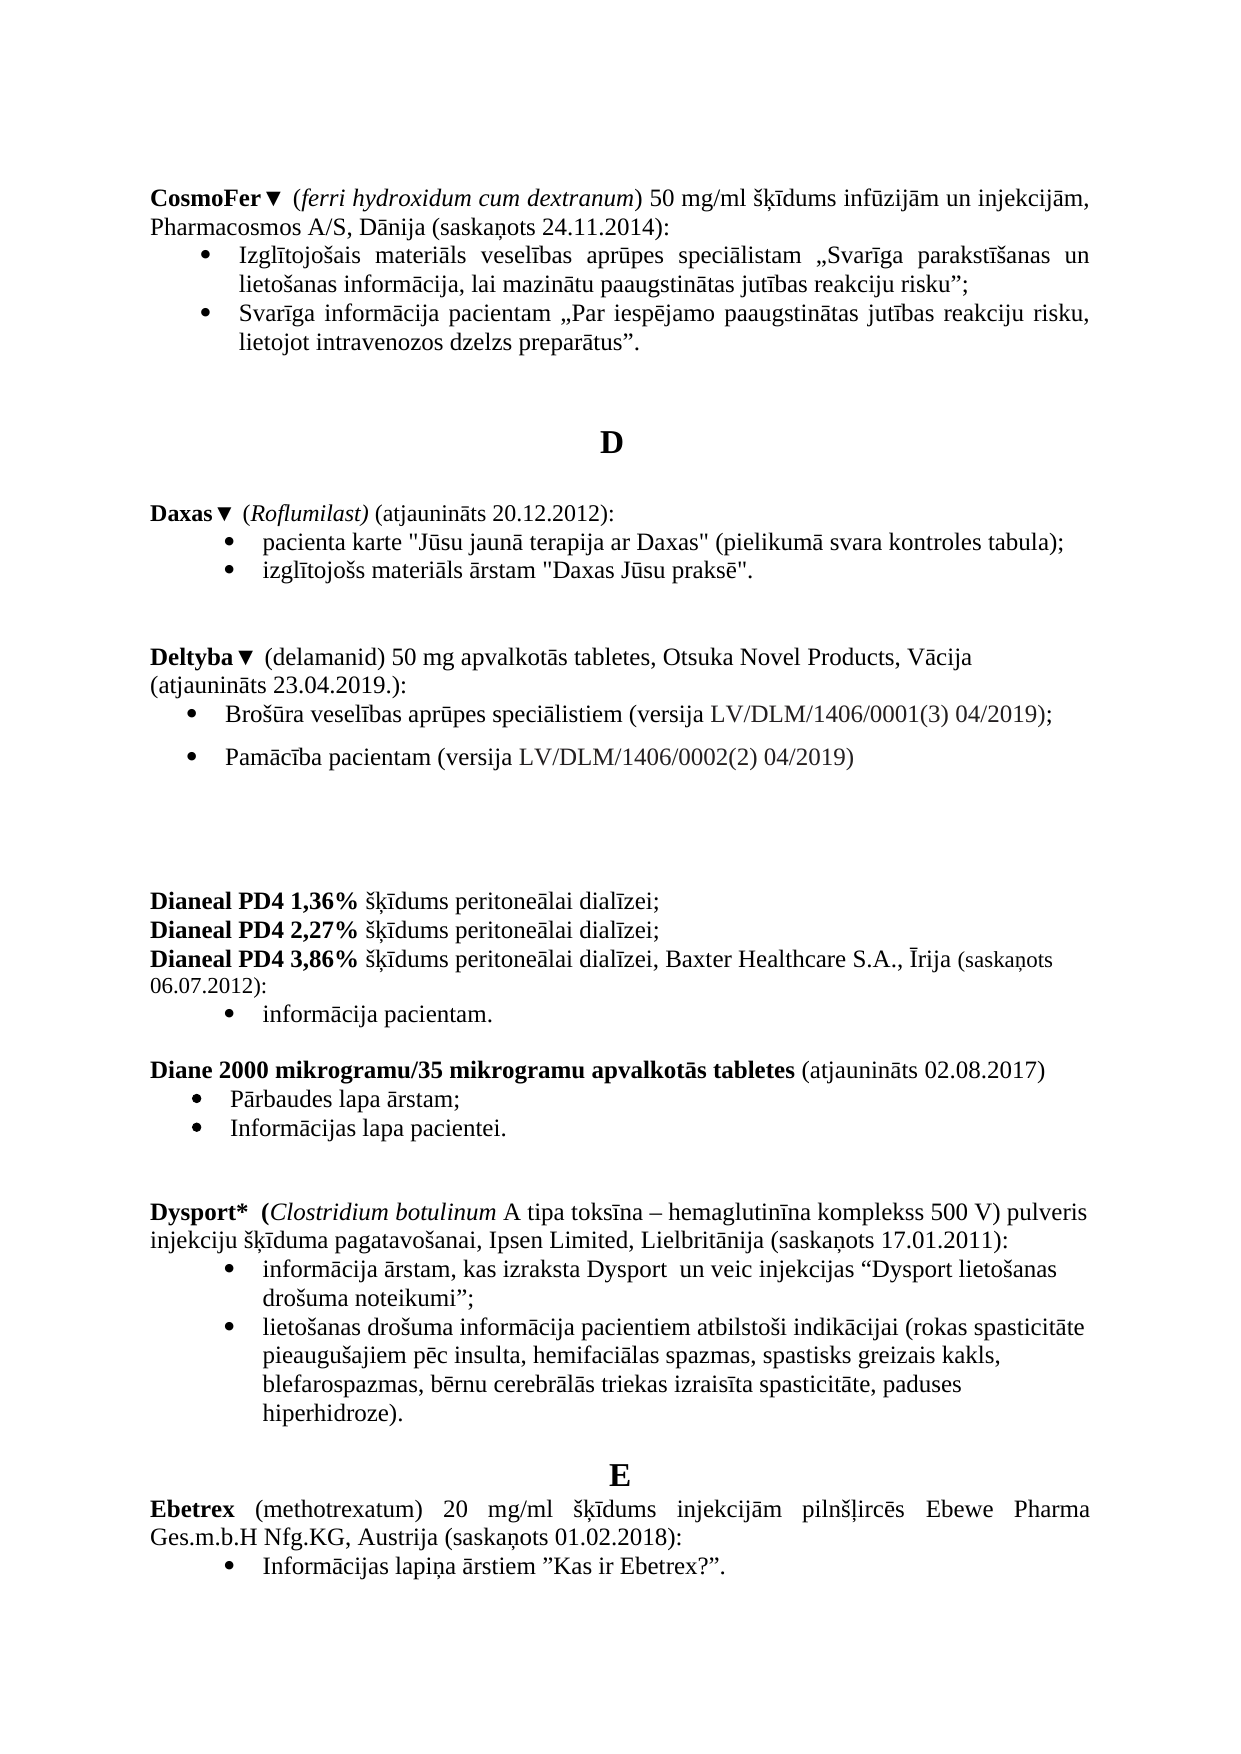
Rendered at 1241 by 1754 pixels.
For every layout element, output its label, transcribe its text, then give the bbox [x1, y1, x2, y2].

list Pamācība pacientam (versija LV/DLM/1406/0002(2) 04/2019) [187, 742, 1090, 771]
list Pārbaudes lapa ārstam; [192, 1084, 1090, 1113]
list informācija pacientam. [225, 999, 1090, 1028]
text Dianeal PD4 3,86% šķīdums peritoneālai dialīzei, Baxter Healthcare S.A., Īrija (saskaņots 06.07.2012): [150, 944, 1090, 999]
list lietošanas drošuma informācija pacientiem atbilstoši indikācijai (rokas spasticitāte pieaugušajiem pēc insulta, hemifaciālas spazmas, spastisks greizais kakls, blefarospazmas, bērnu cerebrālās triekas izraisīta spasticitāte, paduses hiperhidroze). [225, 1312, 1090, 1427]
text Ebetrex (methotrexatum) 20 mg/ml šķīdums injekcijām pilnšļircēs Ebewe Pharma Ges.m.b.H Nfg.KG, Austrija (saskaņots 01.02.2018): [150, 1494, 1090, 1551]
text Dysport* (Clostridium botulinum A tipa toksīna – hemaglutinīna komplekss 500 V) pulveris injekciju šķīduma pagatavošanai, Ipsen Limited, Lielbritānija (saskaņots 17.01.2011): [150, 1197, 1090, 1254]
text CosmoFer▼ (ferri hydroxidum cum dextranum) 50 mg/ml šķīdums infūzijām un injekcijām, Pharmacosmos A/S, Dānija (saskaņots 24.11.2014): [150, 183, 1090, 241]
text Daxas▼ (Roflumilast) (atjaunināts 20.12.2012): [150, 499, 1090, 527]
text Dianeal PD4 1,36% šķīdums peritoneālai dialīzei; [150, 886, 1090, 915]
list Informācijas lapiņa ārstiem ”Kas ir Ebetrex?”. [225, 1551, 1090, 1580]
list Informācijas lapa pacientei. [192, 1113, 1090, 1141]
text Deltyba▼ (delamanid) 50 mg apvalkotās tabletes, Otsuka Novel Products, Vācija (atjaunināts 23.04.2019.): [150, 642, 1090, 699]
list pacienta karte "Jūsu jaunā terapija ar Daxas" (pielikumā svara kontroles tabula); [225, 527, 1090, 556]
list Svarīga informācija pacientam „Par iespējamo paaugstinātas jutības reakciju risku, lietojot intravenozos dzelzs preparātus”. [201, 298, 1090, 356]
list Izglītojošais materiāls veselības aprūpes speciālistam „Svarīga parakstīšanas un lietošanas informācija, lai mazinātu paaugstinātas jutības reakciju risku”; [201, 241, 1090, 298]
list informācija ārstam, kas izraksta Dysport un veic injekcijas “Dysport lietošanas drošuma noteikumi”; [225, 1254, 1090, 1312]
text Diane 2000 mikrogramu/35 mikrogramu apvalkotās tabletes (atjaunināts 02.08.2017) [150, 1055, 1090, 1084]
text D [525, 423, 1090, 461]
text Dianeal PD4 2,27% šķīdums peritoneālai dialīzei; [150, 915, 1090, 944]
text E [150, 1455, 1090, 1494]
list Brošūra veselības aprūpes speciālistiem (versija LV/DLM/1406/0001(3) 04/2019); [187, 699, 1090, 728]
list izglītojošs materiāls ārstam "Daxas Jūsu praksē". [225, 556, 1090, 584]
